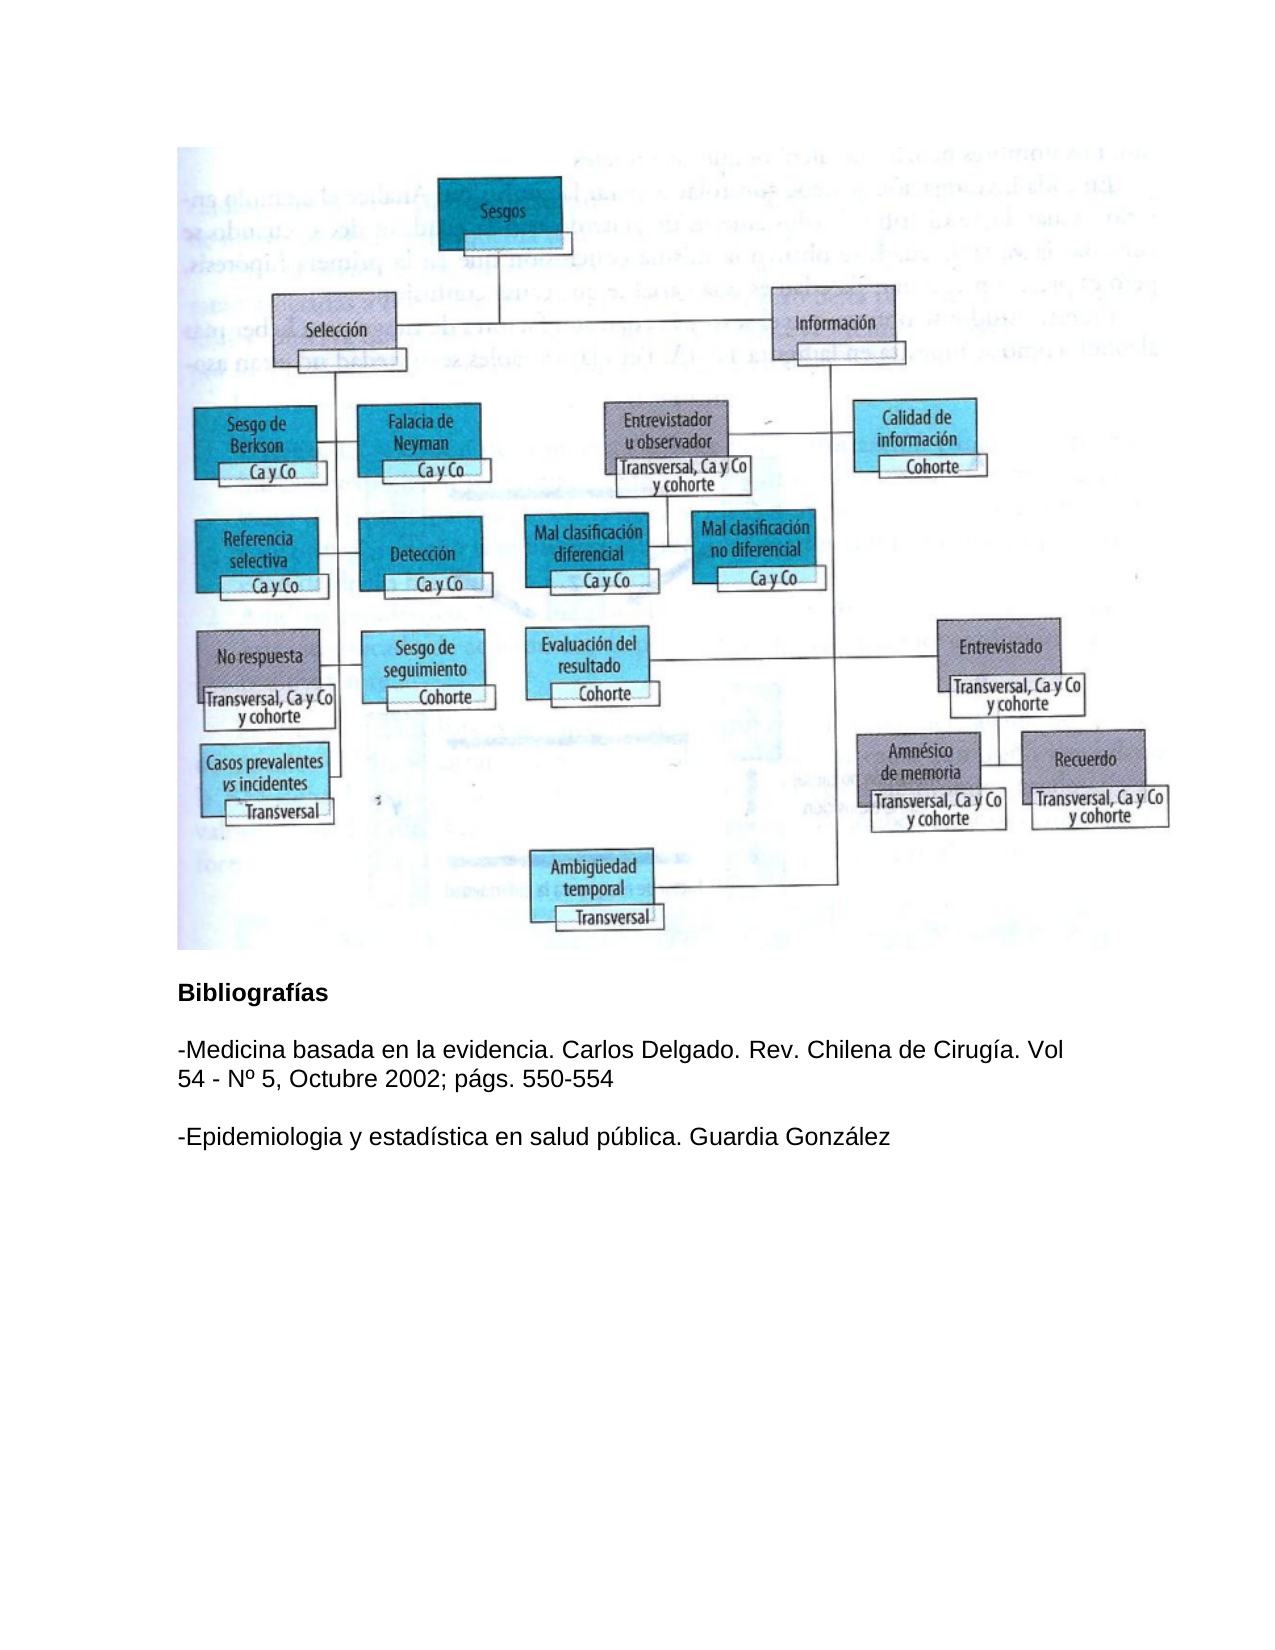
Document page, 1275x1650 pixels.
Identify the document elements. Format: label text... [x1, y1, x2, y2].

picture [177, 147, 1171, 950]
text -Epidemiologia y estadística en salud pública. Guardia González [177, 1122, 1098, 1150]
text Bibliografías [177, 978, 1098, 1007]
text -Medicina basada en la evidencia. Carlos Delgado. Rev. Chilena de Cirugía. Vol 54 - Nº 5, Octubre 2002; págs. 550-554 [177, 1035, 1098, 1093]
